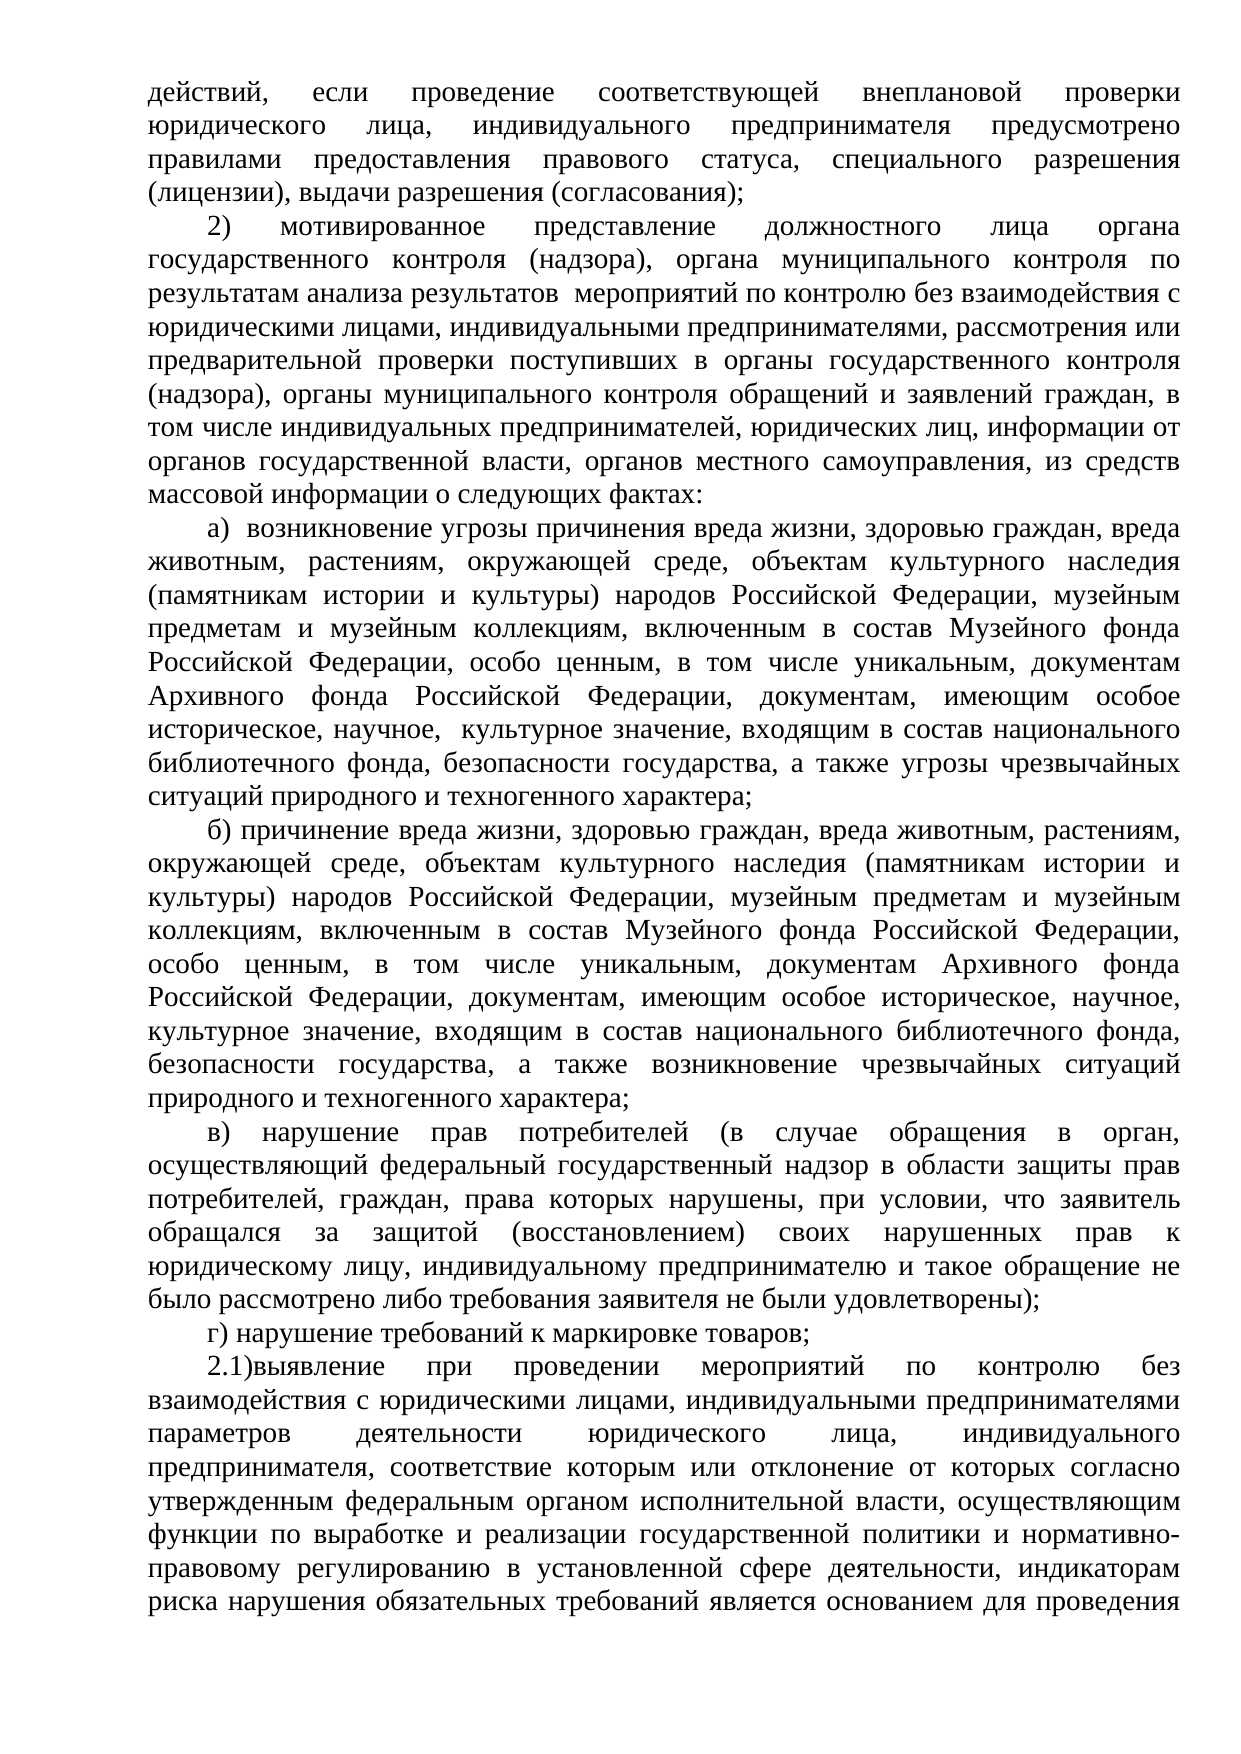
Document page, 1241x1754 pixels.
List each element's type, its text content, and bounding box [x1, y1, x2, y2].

text б) причинение вреда жизни, здоровью граждан, вреда животным, растениям, окружающей среде, объектам культурного наследия (памятникам истории и культуры) народов Российской Федерации, музейным предметам и музейным коллекциям, включенным в состав Музейного фонда Российской Федерации, особо ценным, в том числе уникальным, документам Архивного фонда Российской Федерации, документам, имеющим особое историческое, научное, культурное значение, входящим в состав национального библиотечного фонда, безопасности государства, а также возникновение чрезвычайных ситуаций природного и техногенного характера; [148, 812, 1181, 1114]
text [148, 1348, 1181, 1617]
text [148, 74, 1181, 208]
text в) нарушение прав потребителей (в случае обращения в орган, осуществляющий федеральный государственный надзор в области защиты прав потребителей, граждан, права которых нарушены, при условии, что заявитель обращался за защитой (восстановлением) своих нарушенных прав к юридическому лицу, индивидуальному предпринимателю и такое обращение не было рассмотрено либо требования заявителя не были удовлетворены); [148, 1114, 1181, 1315]
text а) возникновение угрозы причинения вреда жизни, здоровью граждан, вреда животным, растениям, окружающей среде, объектам культурного наследия (памятникам истории и культуры) народов Российской Федерации, музейным предметам и музейным коллекциям, включенным в состав Музейного фонда Российской Федерации, особо ценным, в том числе уникальным, документам Архивного фонда Российской Федерации, документам, имеющим особое историческое, научное, культурное значение, входящим в состав национального библиотечного фонда, безопасности государства, а также угрозы чрезвычайных ситуаций природного и техногенного характера; [148, 510, 1181, 812]
text 2) мотивированное представление должностного лица органа государственного контроля (надзора), органа муниципального контроля по результатам анализа результатов мероприятий по контролю без взаимодействия с юридическими лицами, индивидуальными предпринимателями, рассмотрения или предварительной проверки поступивших в органы государственного контроля (надзора), органы муниципального контроля обращений и заявлений граждан, в том числе индивидуальных предпринимателей, юридических лиц, информации от органов государственной власти, органов местного самоуправления, из средств массовой информации о следующих фактах: [148, 208, 1181, 510]
text г) нарушение требований к маркировке товаров; [148, 1315, 1181, 1348]
